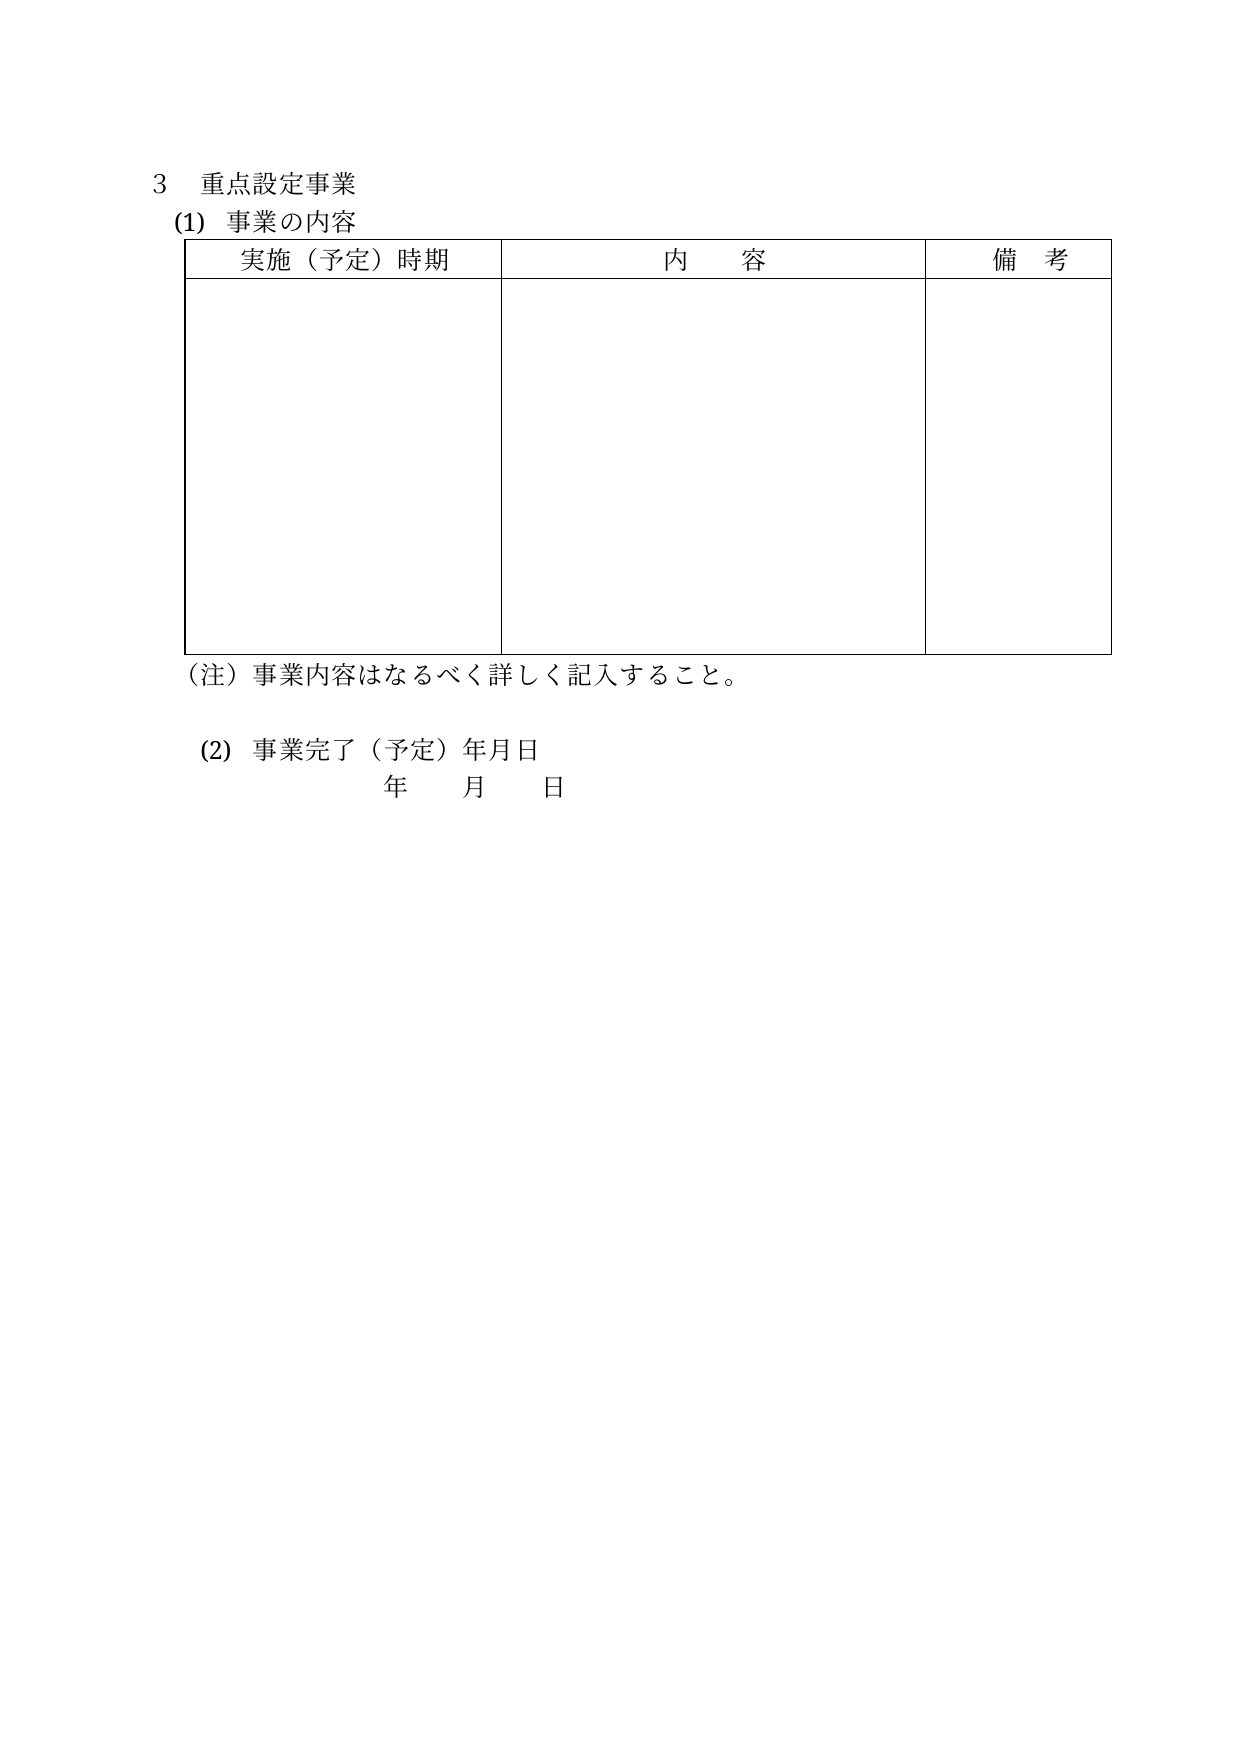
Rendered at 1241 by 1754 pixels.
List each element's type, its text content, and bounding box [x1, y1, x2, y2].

table_header 備 考 [926, 240, 1111, 278]
text （注）事業内容はなるべく詳しく記入すること。 [121, 655, 1119, 692]
text (2) 事業完了（予定）年月日 [121, 730, 1119, 767]
text 年 月 日 [121, 767, 1119, 805]
table_cell [926, 279, 1111, 654]
table_header 内 容 [502, 240, 925, 278]
text (1) 事業の内容 [121, 202, 1119, 239]
text ３ 重点設定事業 [144, 164, 1119, 202]
table_cell [186, 279, 501, 654]
table_cell [502, 279, 925, 654]
table_header 実施（予定）時期 [186, 240, 501, 278]
